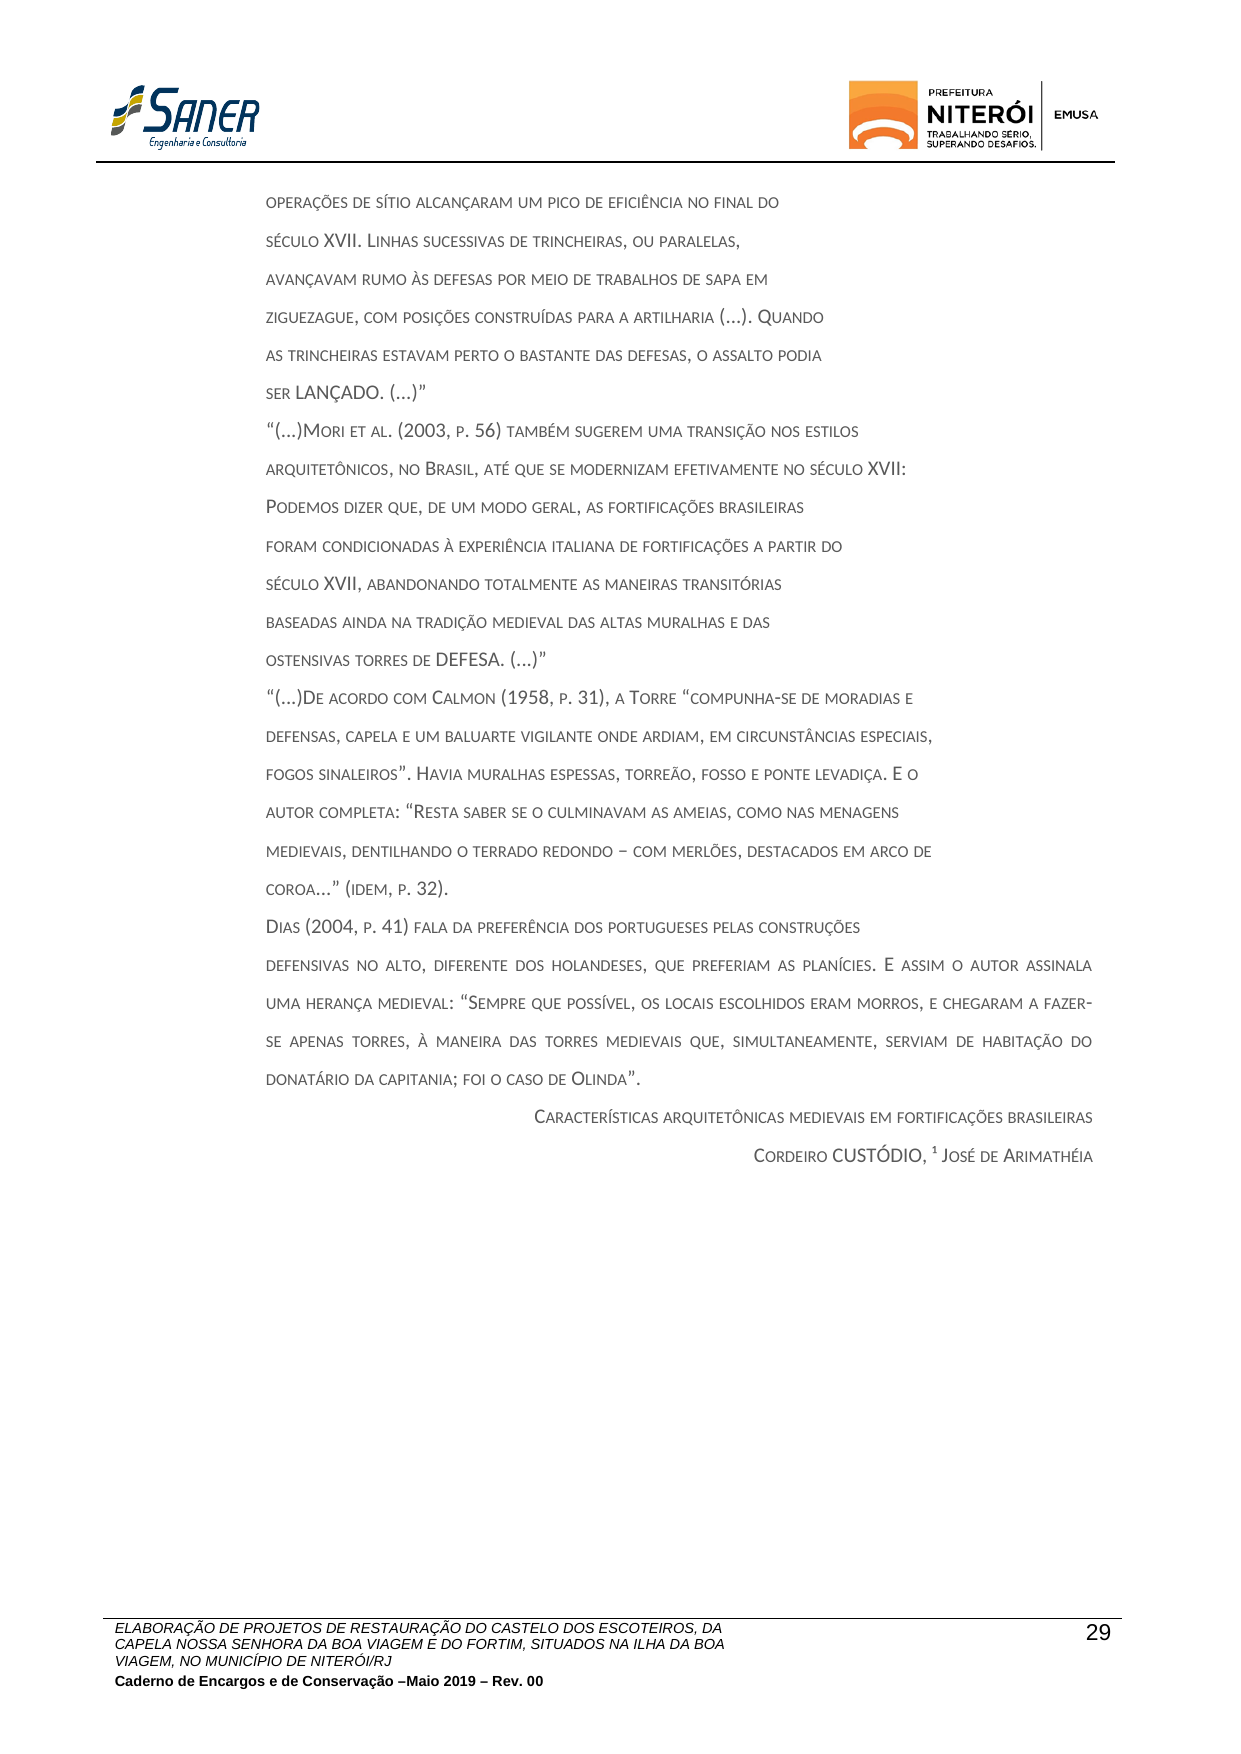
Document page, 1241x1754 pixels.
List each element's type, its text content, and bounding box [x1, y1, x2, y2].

text “(...)Mori et al. (2003, p. 56) também sugerem uma transição nos estilos [266, 417, 1093, 443]
text ziguezague, com posições construídas para a artilharia (...). Quando [266, 303, 1093, 328]
text defensas, capela e um baluarte vigilante onde ardiam, em circunstâncias especiais, [266, 722, 1093, 748]
text avançavam rumo às defesas por meio de trabalhos de sapa em [266, 265, 1093, 290]
text “(...)De acordo com Calmon (1958, p. 31), a Torre “compunha-se de moradias e [266, 684, 1093, 710]
text medievais, dentilhando o terrado redondo – com merlões, destacados em arco de [266, 837, 1093, 862]
text arquitetônicos, no Brasil, até que se modernizam efetivamente no século XVII: [266, 456, 1093, 481]
text coroa...” (idem, p. 32). [266, 875, 1093, 900]
text operações de sítio alcançaram um pico de eficiência no final do [266, 189, 1093, 214]
text ser LANÇADO. (...)” [266, 379, 1093, 405]
picture [111, 85, 260, 150]
text século XVII, abandonando totalmente as maneiras transitórias [266, 570, 1093, 595]
text Cordeiro CUSTÓDIO, ¹ José de Arimathéia [118, 1142, 1093, 1167]
text fogos sinaleiros”. Havia muralhas espessas, torreão, fosso e ponte levadiça. E o [266, 761, 1093, 786]
text Podemos dizer que, de um modo geral, as fortificações brasileiras [266, 494, 1093, 519]
text foram condicionadas à experiência italiana de fortificações a partir do [266, 532, 1093, 557]
text as trincheiras estavam perto o bastante das defesas, o assalto podia [266, 341, 1093, 367]
text ostensivas torres de DEFESA. (...)” [266, 646, 1093, 672]
text defensivas no alto, diferente dos holandeses, que preferiam as planícies. E assim o autor assinala uma herança medieval: “Sempre que possível, os locais escolhidos eram morros, e chegaram a fazer-se apenas torres, à maneira das torres medievais que, simultaneamente, serviam de habitação do donatário da capitania; foi o caso de Olinda”. [266, 951, 1093, 1091]
text baseadas ainda na tradição medieval das altas muralhas e das [266, 608, 1093, 633]
text Características arquitetônicas medievais em fortificações brasileiras [118, 1104, 1093, 1129]
text século XVII. Linhas sucessivas de trincheiras, ou paralelas, [266, 227, 1093, 252]
text Dias (2004, p. 41) fala da preferência dos portugueses pelas construções [266, 913, 1093, 938]
text autor completa: “Resta saber se o culminavam as ameias, como nas menagens [266, 799, 1093, 824]
